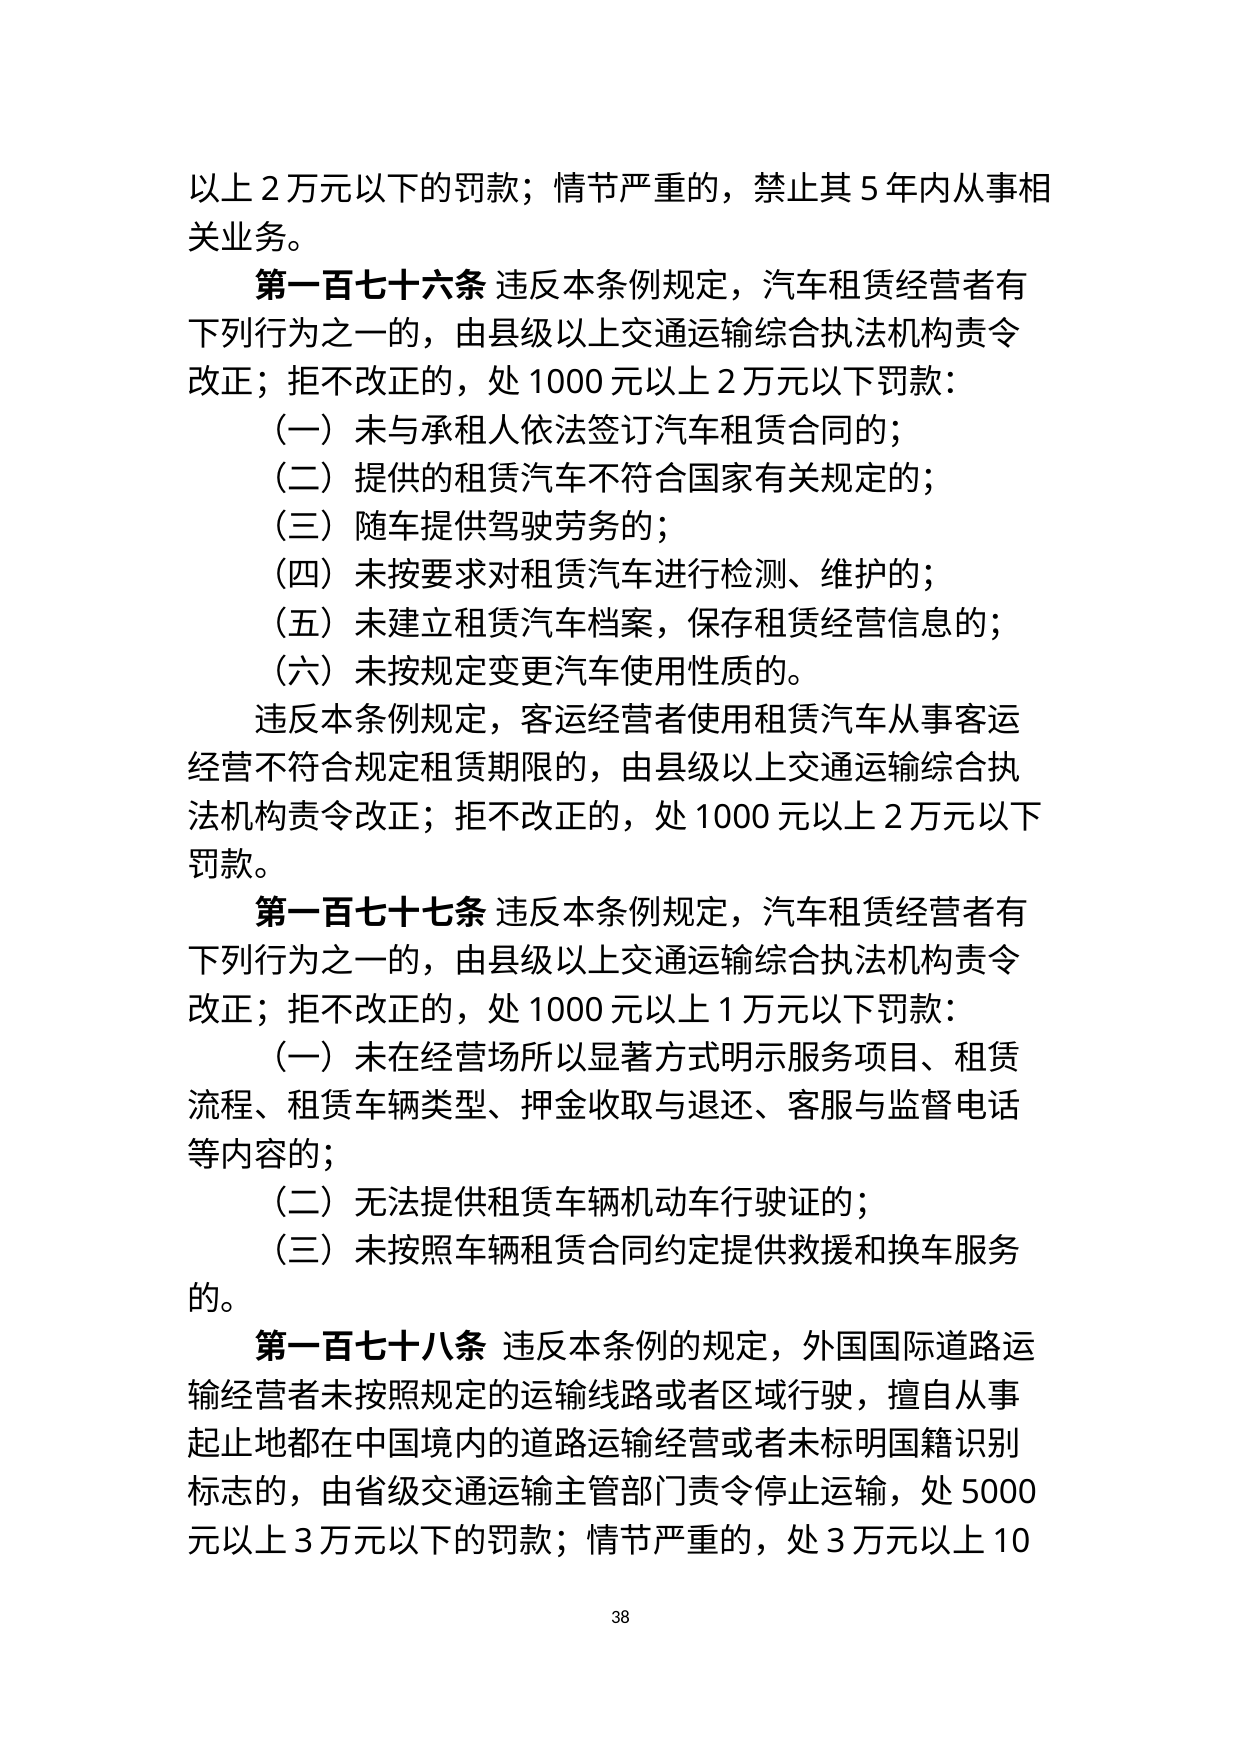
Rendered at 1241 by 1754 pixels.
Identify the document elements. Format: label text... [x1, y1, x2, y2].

text （五）未建立租赁汽车档案，保存租赁经营信息的； [187, 596, 1053, 645]
text 违反本条例规定，客运经营者使用租赁汽车从事客运经营不符合规定租赁期限的，由县级以上交通运输综合执法机构责令改正；拒不改正的，处1000元以上2万元以下罚款。 [187, 693, 1053, 886]
text （三）随车提供驾驶劳务的； [187, 500, 1053, 548]
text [187, 1320, 1053, 1562]
text （二）提供的租赁汽车不符合国家有关规定的； [187, 452, 1053, 500]
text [187, 162, 1053, 259]
text （三）未按照车辆租赁合同约定提供救援和换车服务的。 [187, 1224, 1053, 1320]
text （四）未按要求对租赁汽车进行检测、维护的； [187, 548, 1053, 596]
text 第一百七十六条 违反本条例规定，汽车租赁经营者有下列行为之一的，由县级以上交通运输综合执法机构责令改正；拒不改正的，处1000元以上2万元以下罚款： [187, 259, 1053, 403]
text （六）未按规定变更汽车使用性质的。 [187, 645, 1053, 693]
text 第一百七十七条 违反本条例规定，汽车租赁经营者有下列行为之一的，由县级以上交通运输综合执法机构责令改正；拒不改正的，处1000元以上1万元以下罚款： [187, 886, 1053, 1031]
text （一）未在经营场所以显著方式明示服务项目、租赁流程、租赁车辆类型、押金收取与退还、客服与监督电话等内容的； [187, 1031, 1053, 1176]
text （一）未与承租人依法签订汽车租赁合同的； [187, 403, 1053, 452]
text （二）无法提供租赁车辆机动车行驶证的； [187, 1176, 1053, 1224]
